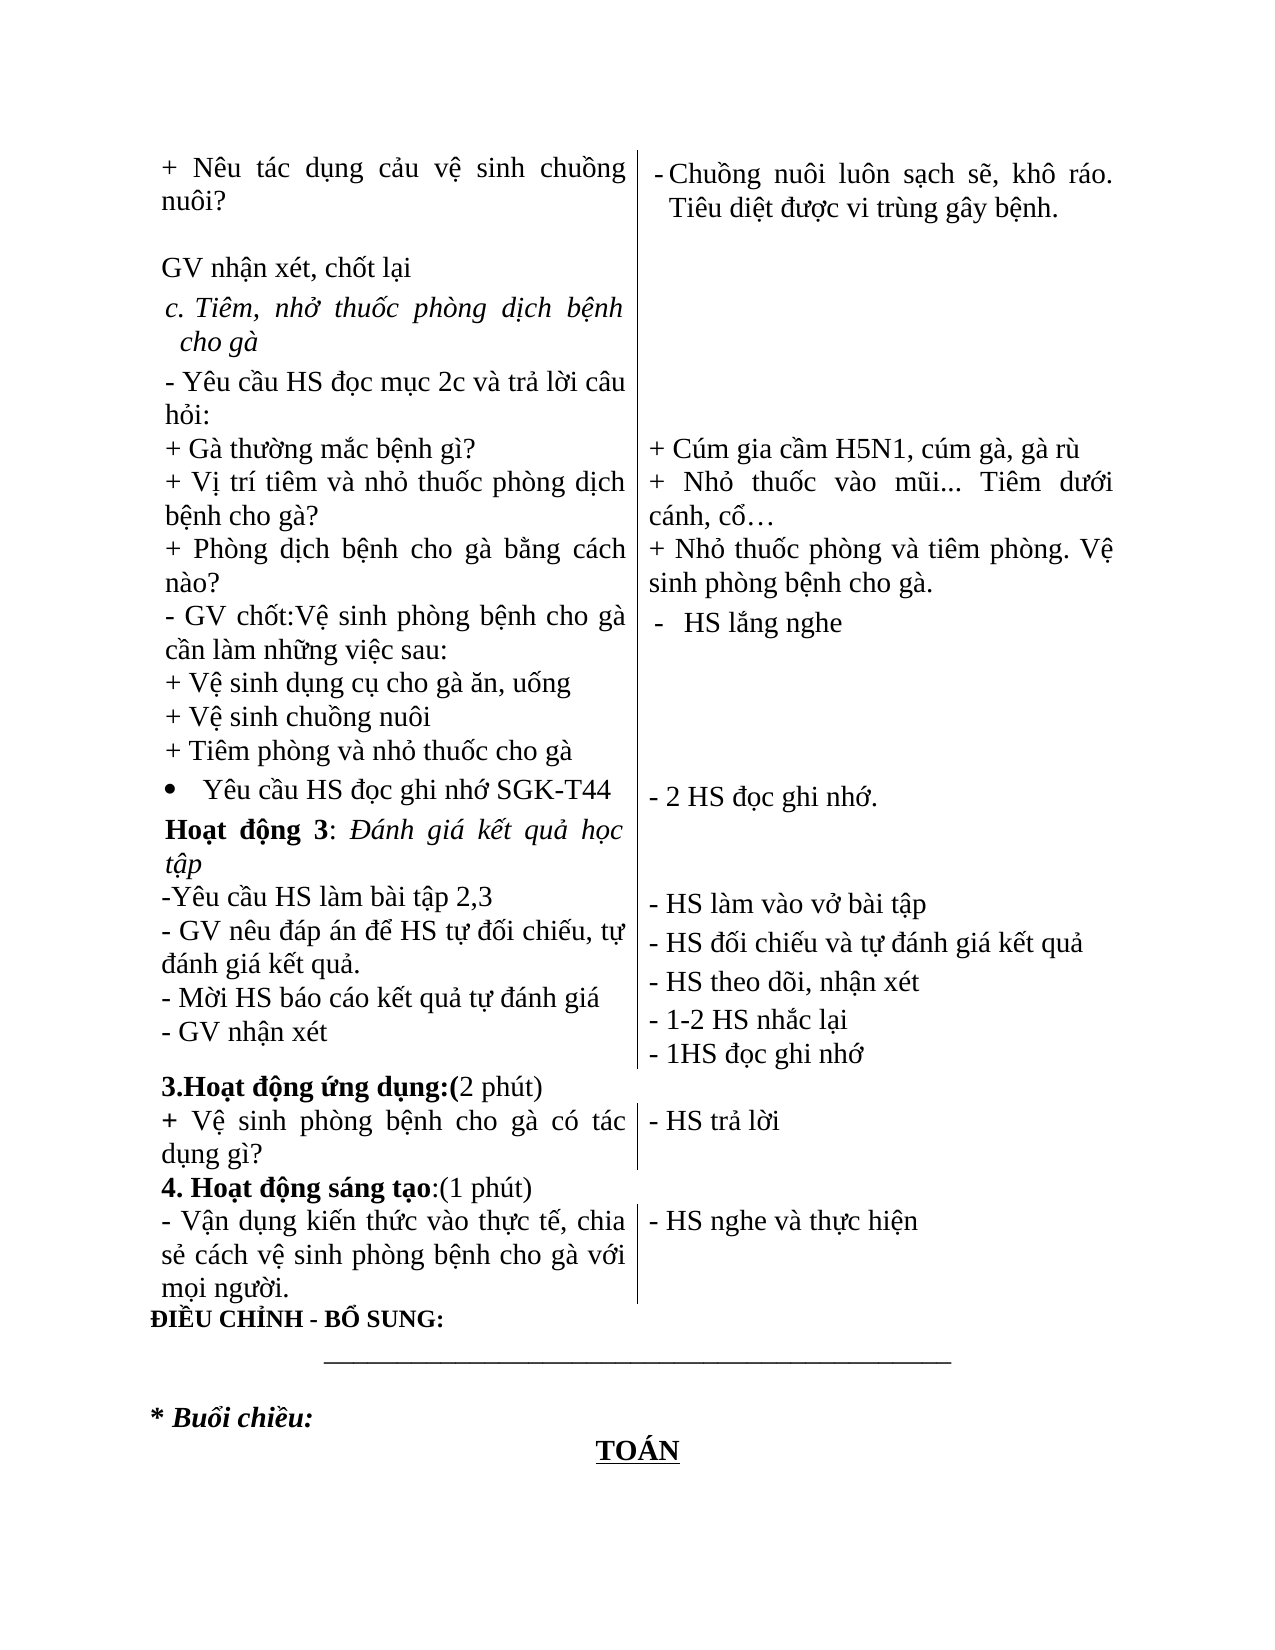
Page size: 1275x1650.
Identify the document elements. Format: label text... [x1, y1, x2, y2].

text ĐIỀU CHỈNH - BỔ SUNG: [150, 1304, 1125, 1333]
table_cell - HS nghe và thực hiện [638, 1204, 1125, 1304]
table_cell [150, 150, 637, 1069]
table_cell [638, 150, 1125, 1069]
text * Buổi chiều: [150, 1400, 1125, 1433]
table_cell - HS trả lời [638, 1103, 1125, 1170]
text TOÁN [150, 1433, 1125, 1467]
text ___________________________________________ [150, 1333, 1125, 1366]
table_cell + Vệ sinh phòng bệnh cho gà có tác dụng gì? [150, 1103, 637, 1170]
table_cell - Vận dụng kiến thức vào thực tế, chia sẻ cách vệ sinh phòng bệnh cho gà với mọi người. [150, 1204, 637, 1304]
table_cell 3.Hoạt động ứng dụng:(2 phút) [150, 1069, 1125, 1103]
table_cell 4. Hoạt động sáng tạo:(1 phút) [150, 1170, 1125, 1203]
